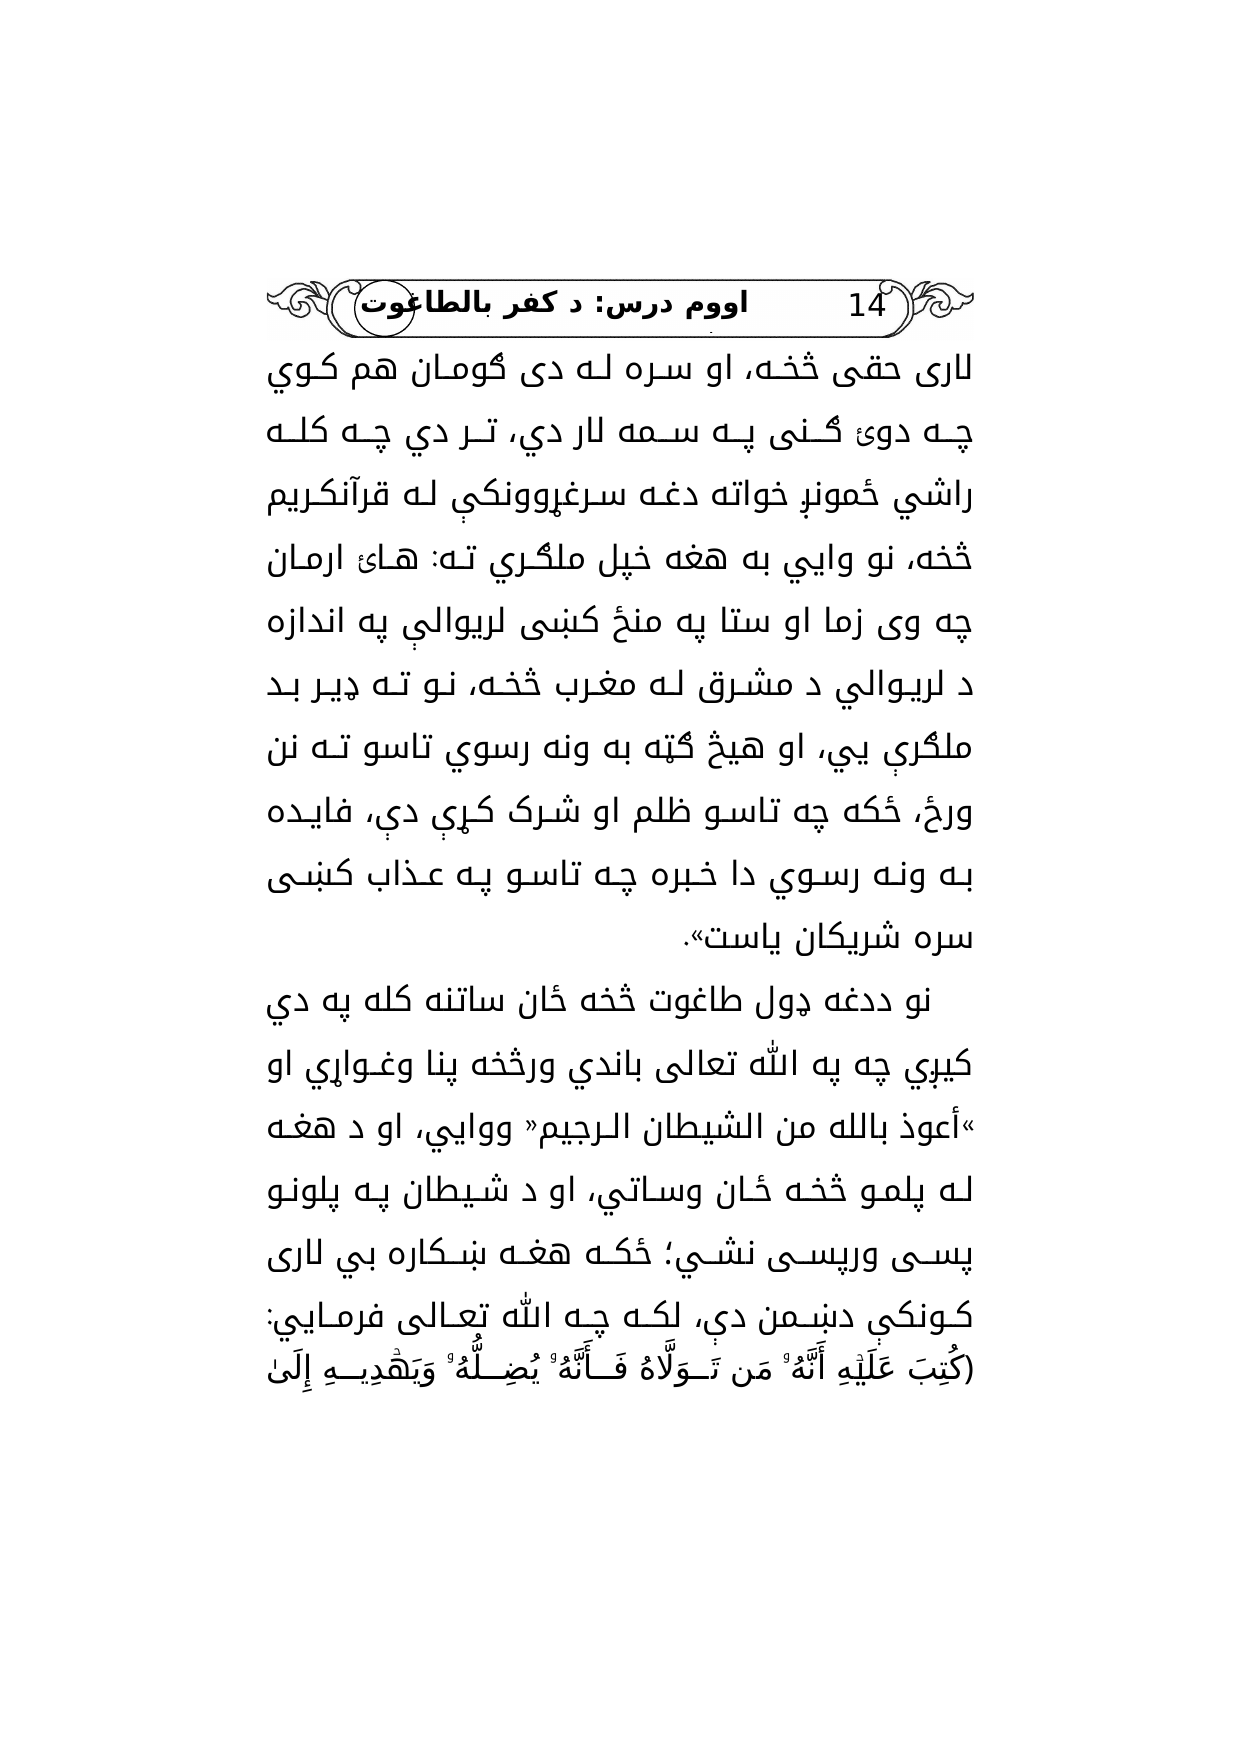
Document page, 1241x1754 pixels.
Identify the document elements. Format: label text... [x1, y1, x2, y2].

picture [266, 278, 974, 337]
